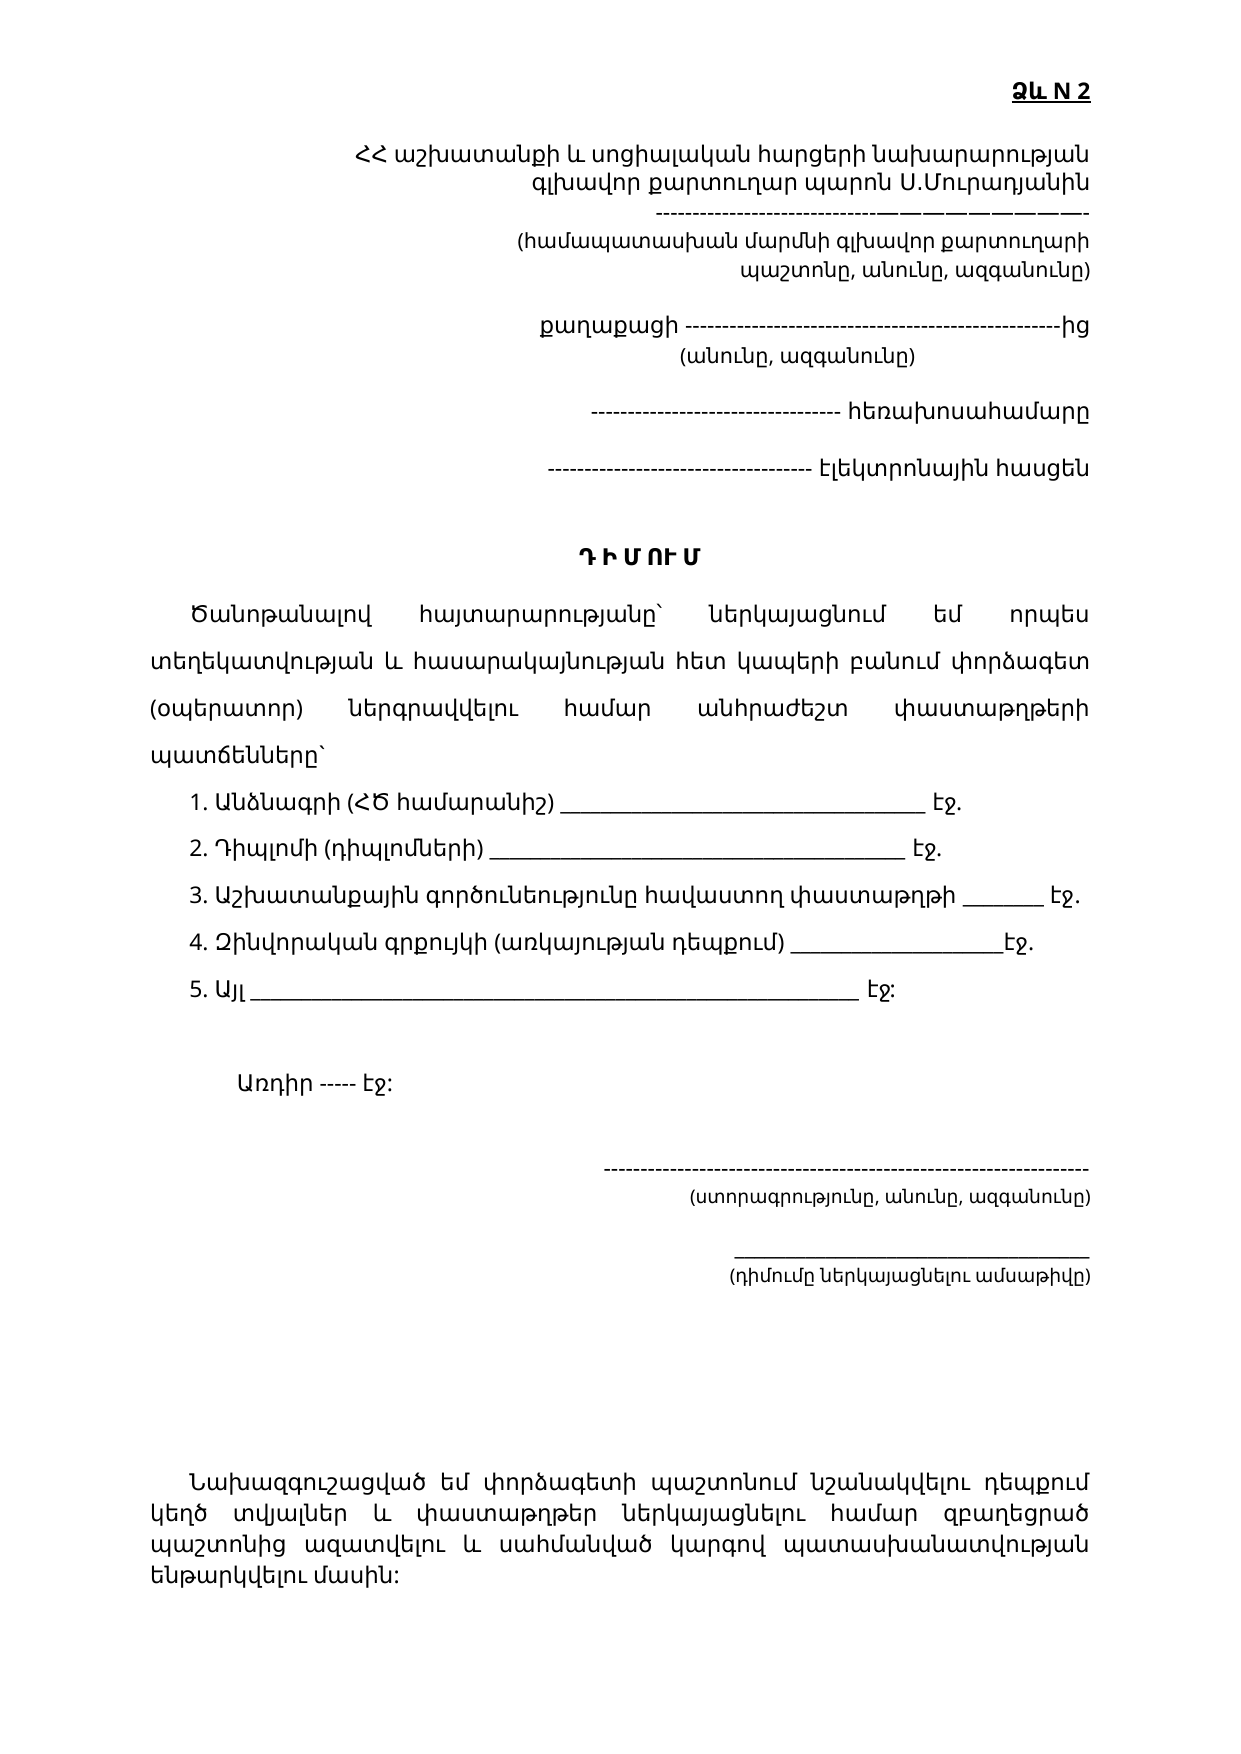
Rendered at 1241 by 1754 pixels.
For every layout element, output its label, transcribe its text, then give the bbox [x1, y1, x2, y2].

text (անունը, ազգանունը) [150, 341, 1090, 369]
text Նախազգուշացված եմ փորձագետի պաշտոնում նշանակվելու դեպքում կեղծ տվյալներ և փաստաթղթեր ներկայացնելու համար զբաղեցրած պաշտոնից ազատվելու և սահմանված կարգով պատասխանատվության ենթարկվելու մասին: [150, 1466, 1090, 1591]
text ------------------------------—————————- [150, 195, 1090, 227]
text գլխավոր քարտուղար պարոն Ս.Մուրադյանին [150, 169, 1090, 195]
text Դ Ի Մ ՈՒ Մ [150, 541, 1090, 572]
text (դիմումը ներկայացնելու ամսաթիվը) [150, 1262, 1090, 1288]
text Ձև N 2 [150, 75, 1090, 106]
text ___________________________________ [150, 1231, 1090, 1262]
text ---------------------------------- հեռախոսահամարը [150, 395, 1090, 426]
text պաշտոնը, անունը, ազգանունը) [150, 255, 1090, 283]
text ------------------------------------------------------------------ [150, 1152, 1090, 1184]
text 3. Աշխատանքային գործունեությունը հավաստող փաստաթղթի ________ էջ. [150, 879, 1090, 910]
text 2. Դիպլոմի (դիպլոմների) _________________________________________ էջ. [150, 832, 1090, 863]
text ՀՀ աշխատանքի և սոցիալական հարցերի նախարարության [150, 137, 1090, 169]
text Առդիր ----- էջ: [150, 1067, 1090, 1098]
text 5. Այլ ____________________________________________________________ էջ: [150, 973, 1090, 1004]
text 1. Անձնագրի (ՀԾ համարանիշ) ____________________________________ էջ. [150, 785, 1090, 817]
text քաղաքացի ---------------------------------------------------ից [150, 309, 1090, 341]
text Ծանոթանալով հայտարարությանը՝ ներկայացնում եմ որպես տեղեկատվության և հասարակայնության հետ կապերի բանում փորձագետ (օպերատոր) ներգրավվելու համար անհրաժեշտ փաստաթղթերի պատճենները` [150, 598, 1090, 770]
text (ստորագրությունը, անունը, ազգանունը) [150, 1184, 1090, 1209]
text ------------------------------------ էլեկտրոնային հասցեն [150, 452, 1090, 483]
text (համապատասխան մարմնի գլխավոր քարտուղարի [150, 227, 1090, 255]
text 4. Զինվորական գրքույկի (առկայության դեպքում) _____________________էջ. [150, 926, 1090, 957]
